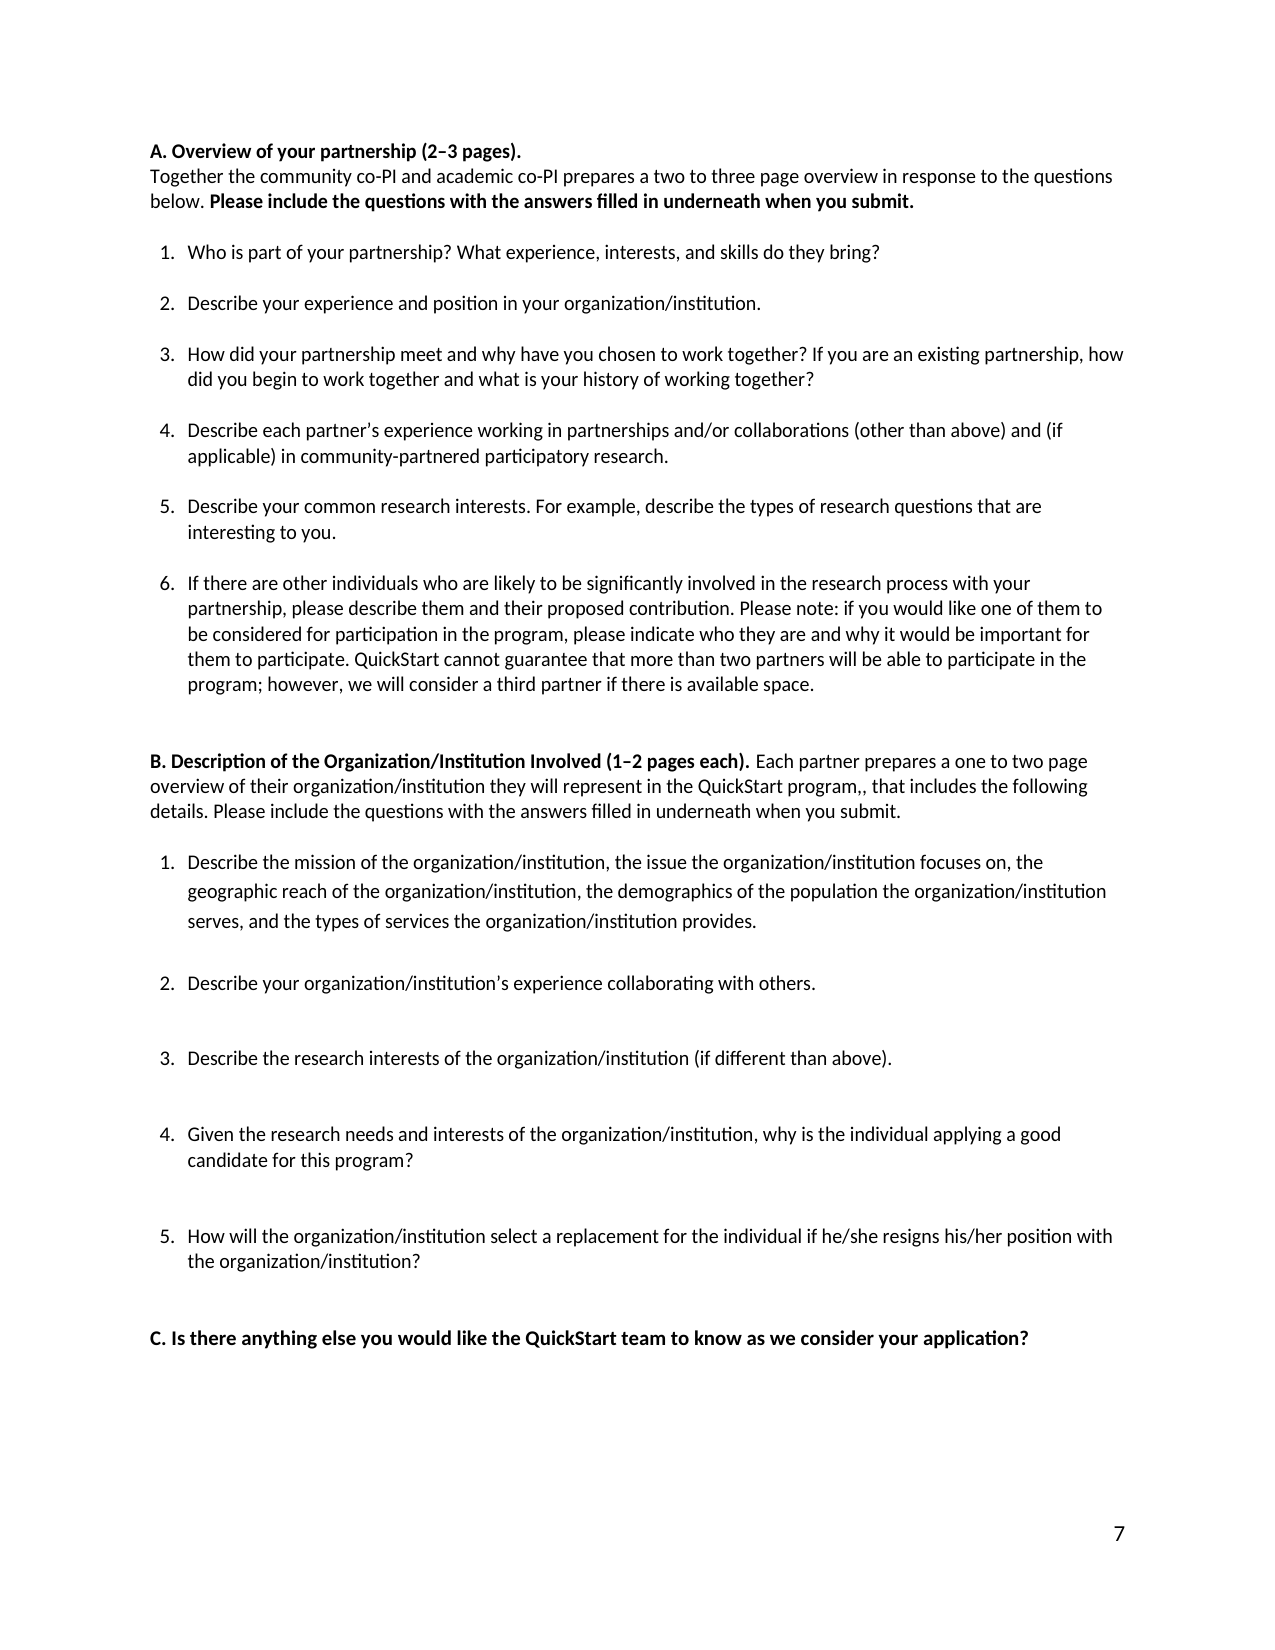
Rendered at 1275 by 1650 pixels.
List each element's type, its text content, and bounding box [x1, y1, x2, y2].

list Describe your organization/institution’s experience collaborating with others. [159, 970, 1125, 995]
list Describe your common research interests. For example, describe the types of research questions that are interesting to you. [159, 494, 1125, 544]
list If there are other individuals who are likely to be significantly involved in the research process with your partnership, please describe them and their proposed contribution. Please note: if you would like one of them to be considered for participation in the program, please indicate who they are and why it would be important for them to participate. QuickStart cannot guarantee that more than two partners will be able to participate in the program; however, we will consider a third partner if there is available space. [159, 570, 1125, 697]
list Describe each partner’s experience working in partnerships and/or collaborations (other than above) and (if applicable) in community-partnered participatory research. [159, 417, 1125, 468]
list Who is part of your partnership? What experience, interests, and skills do they bring? [159, 239, 1125, 265]
text A. Overview of your partnership (2–3 pages). [150, 138, 1125, 163]
list Describe the research interests of the organization/institution (if different than above). [159, 1045, 1125, 1071]
text C. Is there anything else you would like the QuickStart team to know as we consider your application? [150, 1325, 1125, 1350]
list How will the organization/institution select a replacement for the individual if he/she resigns his/her position with the organization/institution? [159, 1223, 1125, 1274]
list Describe the mission of the organization/institution, the issue the organization/institution focuses on, the geographic reach of the organization/institution, the demographics of the population the organization/institution serves, and the types of services the organization/institution provides. [159, 849, 1125, 966]
text B. Description of the Organization/Institution Involved (1–2 pages each). Each partner prepares a one to two page overview of their organization/institution they will represent in the QuickStart program,, that includes the following details. Please include the questions with the answers filled in underneath when you submit. [150, 748, 1125, 824]
list How did your partnership meet and why have you chosen to work together? If you are an existing partnership, how did you begin to work together and what is your history of working together? [159, 341, 1125, 392]
text Together the community co-PI and academic co-PI prepares a two to three page overview in response to the questions below. Please include the questions with the answers filled in underneath when you submit. [150, 163, 1125, 214]
list Describe your experience and position in your organization/institution. [159, 290, 1125, 316]
list Given the research needs and interests of the organization/institution, why is the individual applying a good candidate for this program? [159, 1121, 1125, 1172]
